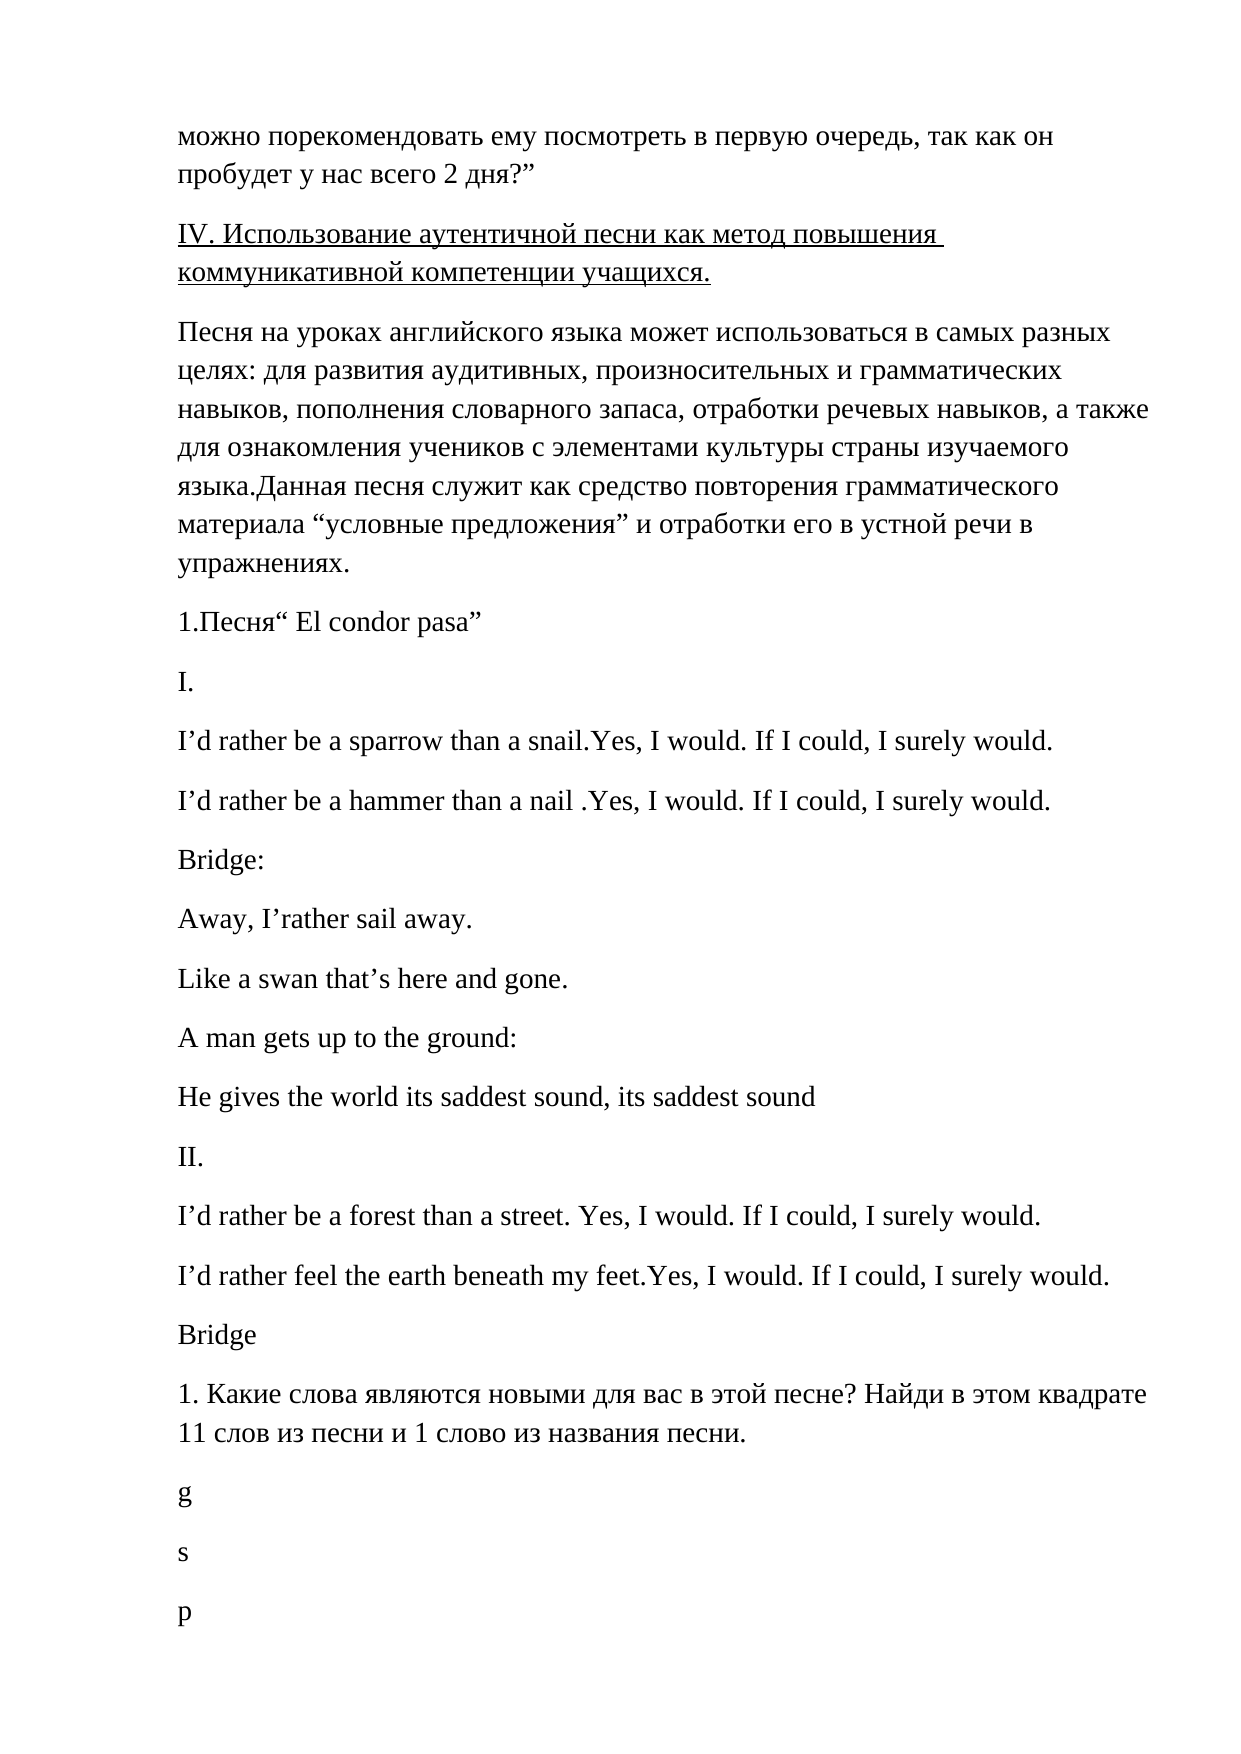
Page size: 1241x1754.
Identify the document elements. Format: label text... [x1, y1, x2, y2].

text II. [177, 1139, 1152, 1172]
text IV. Использование аутентичной песни как метод повышения коммуникативной компетенции учащихся. [177, 216, 1152, 288]
text I’d rather feel the earth beneath my feet.Yes, I would. If I could, I surely would. [177, 1258, 1152, 1291]
text I’d rather be a hammer than a nail .Yes, I would. If I could, I surely would. [177, 783, 1152, 816]
text I’d rather be a sparrow than a snail.Yes, I would. If I could, I surely would. [177, 723, 1152, 757]
text 1. Какие слова являются новыми для вас в этой песне? Найди в этом квадрате 11 слов из песни и 1 слово из названия песни. [177, 1376, 1152, 1448]
text g [177, 1474, 1152, 1508]
text He gives the world its saddest sound, its saddest sound [177, 1079, 1152, 1113]
text p [177, 1593, 1152, 1627]
text Песня на уроках английского языка может использоваться в самых разных целях: для развития аудитивных, произносительных и грамматических навыков, пополнения словарного запаса, отработки речевых навыков, а также для ознакомления учеников с элементами культуры страны изучаемого языка.Данная песня служит как средство повторения грамматического материала “условные предложения” и отработки его в устной речи в упражнениях. [177, 314, 1152, 579]
text I. [177, 664, 1152, 697]
text Like a swan that’s here and gone. [177, 961, 1152, 994]
text Bridge: [177, 842, 1152, 876]
text A man gets up to the ground: [177, 1020, 1152, 1054]
text I’d rather be a forest than a street. Yes, I would. If I could, I surely would. [177, 1198, 1152, 1232]
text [177, 118, 1152, 190]
text s [177, 1534, 1152, 1567]
text 1.Песня“ El condor pasa” [177, 604, 1152, 638]
text Away, I’rather sail away. [177, 901, 1152, 935]
text Bridge [177, 1317, 1152, 1351]
